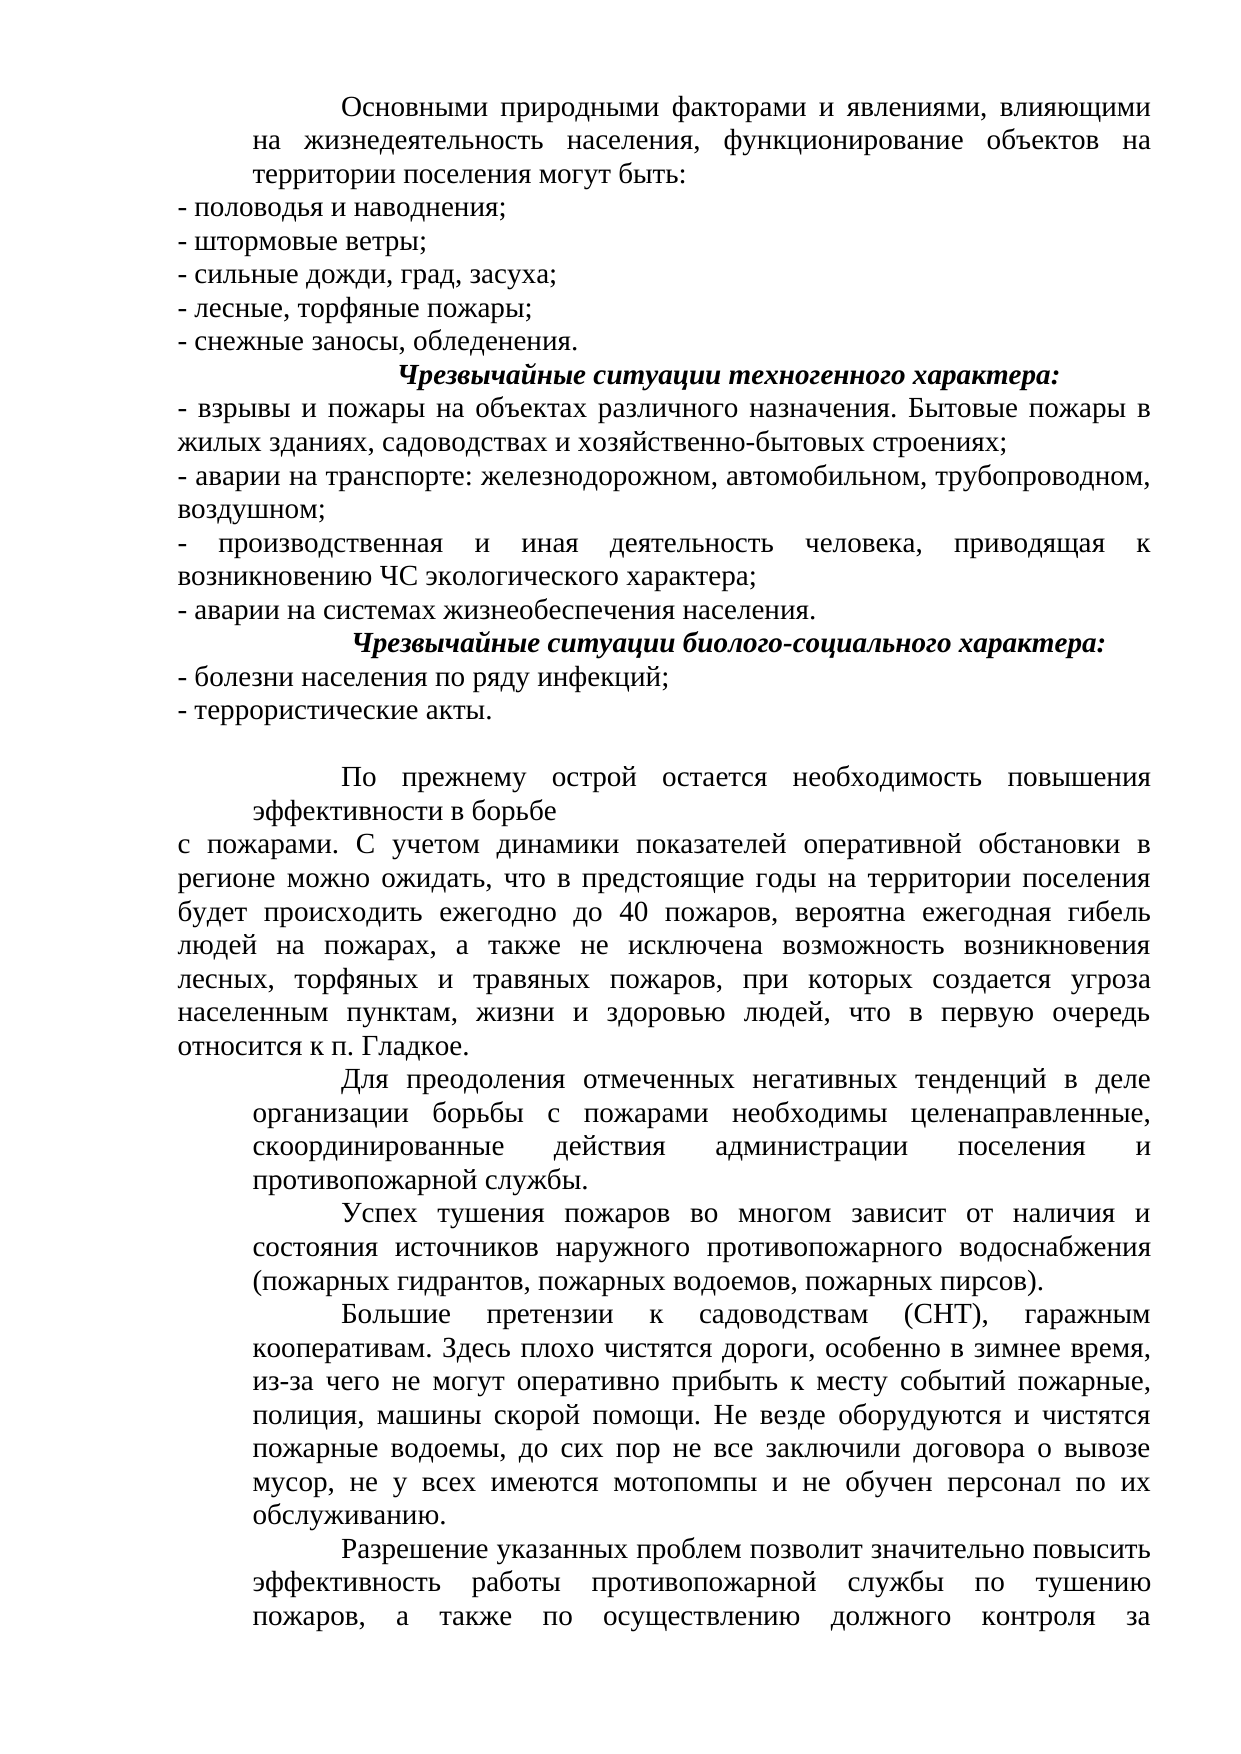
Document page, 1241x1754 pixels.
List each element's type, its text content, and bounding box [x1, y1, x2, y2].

text с пожарами. С учетом динамики показателей оперативной обстановки в регионе можно ожидать, что в предстоящие годы на территории поселения будет происходить ежегодно до 40 пожаров, вероятна ежегодная гибель людей на пожарах, а также не исключена возможность возникновения лесных, торфяных и травяных пожаров, при которых создается угроза населенным пунктам, жизни и здоровью людей, что в первую очередь относится к п. Гладкое. [177, 827, 1152, 1061]
text Большие претензии к садоводствам (СНТ), гаражным кооперативам. Здесь плохо чистятся дороги, особенно в зимнее время, из-за чего не могут оперативно прибыть к месту событий пожарные, полиция, машины скорой помощи. Не везде оборудуются и чистятся пожарные водоемы, до сих пор не все заключили договора о вывозе мусор, не у всех имеются мотопомпы и не обучен персонал по их обслуживанию. [252, 1296, 1152, 1531]
text - болезни населения по ряду инфекций; [177, 659, 1152, 692]
text - сильные дожди, град, засуха; [177, 256, 1152, 290]
text - производственная и иная деятельность человека, приводящая к возникновению ЧС экологического характера; [177, 525, 1152, 592]
text Успех тушения пожаров во многом зависит от наличия и состояния источников наружного противопожарного водоснабжения (пожарных гидрантов, пожарных водоемов, пожарных пирсов). [252, 1196, 1152, 1296]
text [252, 1531, 1152, 1632]
text Чрезвычайные ситуации техногенного характера: [252, 357, 1152, 391]
text По прежнему острой остается необходимость повышения эффективности в борьбе [252, 759, 1152, 827]
text - штормовые ветры; [177, 223, 1152, 256]
text - аварии на системах жизнеобеспечения населения. [177, 592, 1152, 625]
text - взрывы и пожары на объектах различного назначения. Бытовые пожары в жилых зданиях, садоводствах и хозяйственно-бытовых строениях; [177, 391, 1152, 458]
text - лесные, торфяные пожары; [177, 290, 1152, 323]
text Основными природными факторами и явлениями, влияющими на жизнедеятельность населения, функционирование объектов на территории поселения могут быть: [252, 89, 1152, 189]
text Для преодоления отмеченных негативных тенденций в деле организации борьбы с пожарами необходимы целенаправленные, скоординированные действия администрации поселения и противопожарной службы. [252, 1061, 1152, 1196]
text Чрезвычайные ситуации биолого-социального характера: [252, 625, 1152, 659]
text - террористические акты. [177, 692, 1152, 726]
text - аварии на транспорте: железнодорожном, автомобильном, трубопроводном, воздушном; [177, 458, 1152, 525]
text - половодья и наводнения; [177, 189, 1152, 223]
text - снежные заносы, обледенения. [177, 323, 1152, 357]
